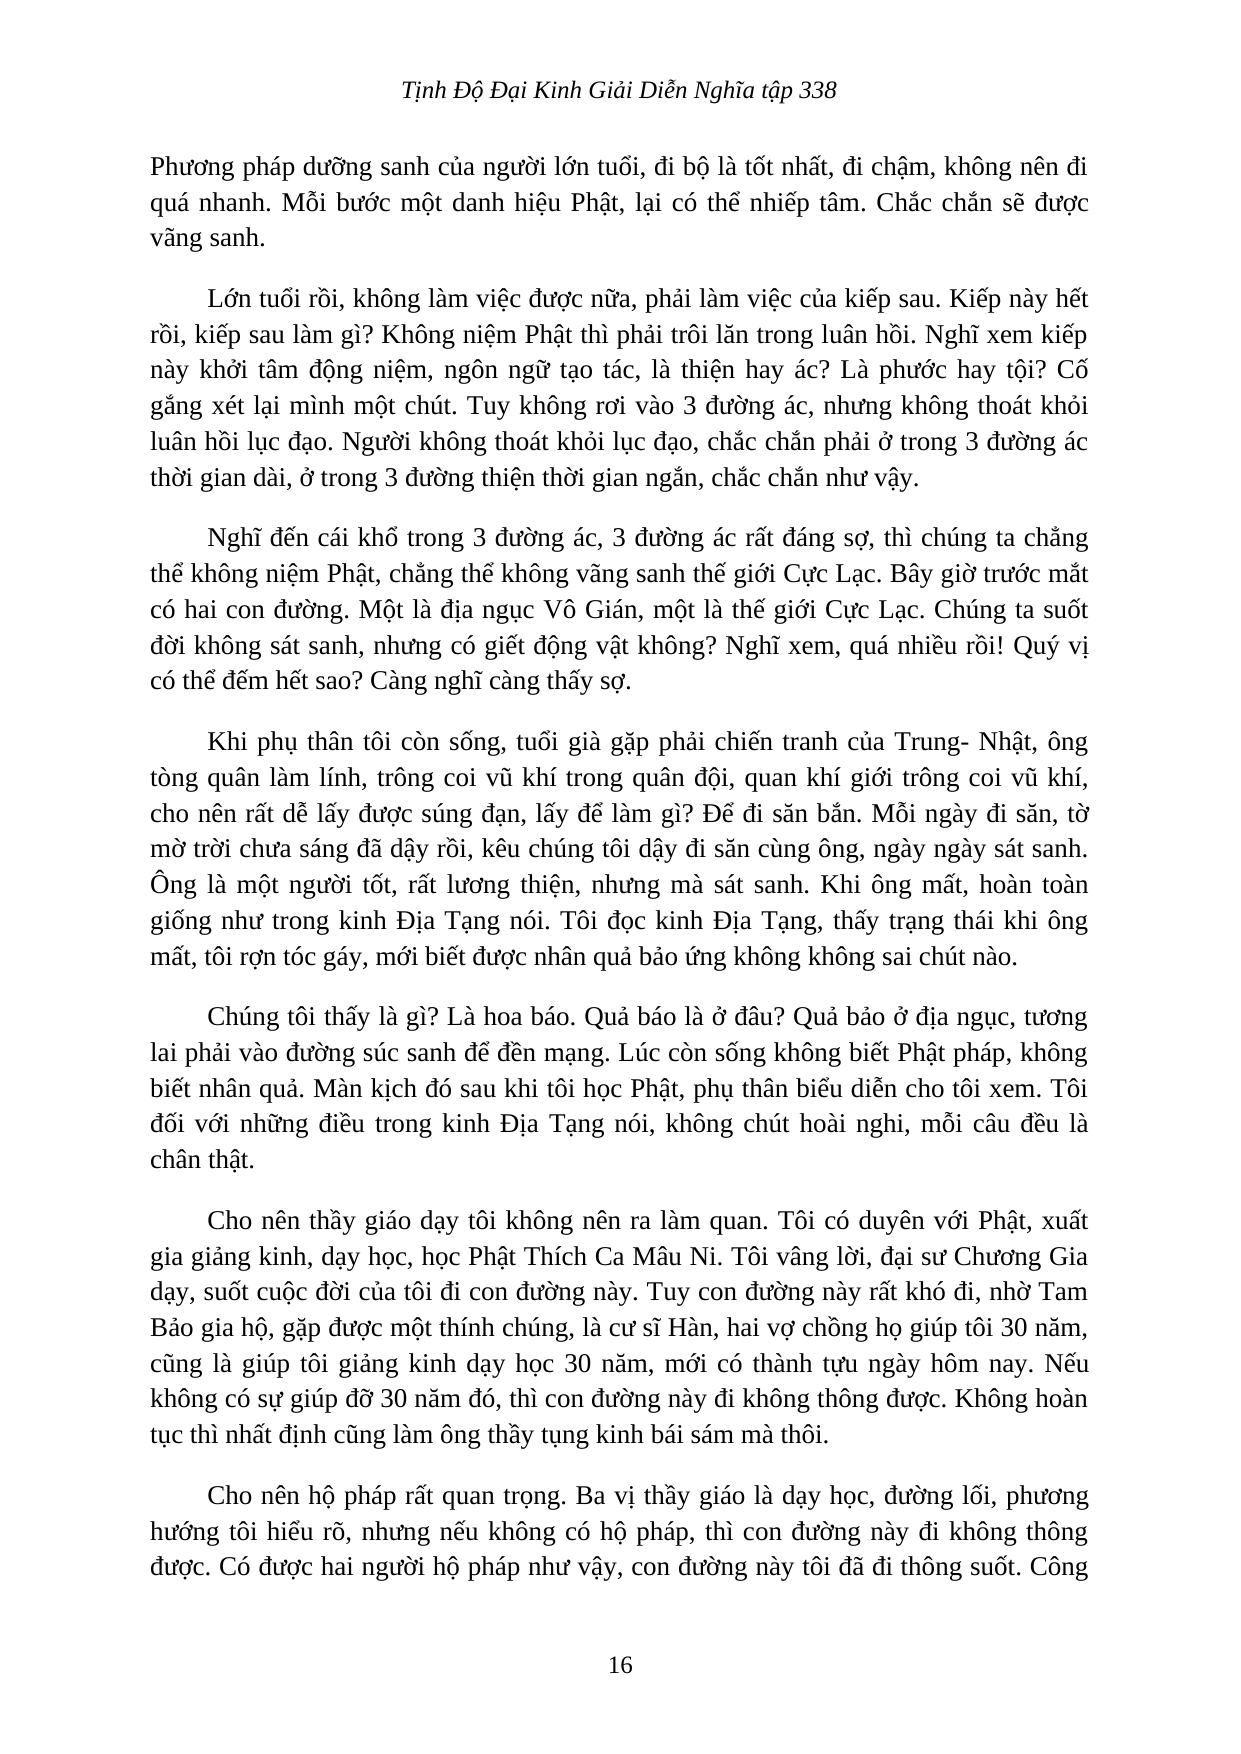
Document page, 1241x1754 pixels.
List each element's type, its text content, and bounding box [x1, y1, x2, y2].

text Khi phụ thân tôi còn sống, tuổi già gặp phải chiến tranh của Trung- Nhật, ông tòng quân làm lính, trông coi vũ khí trong quân đội, quan khí giới trông coi vũ khí, cho nên rất dễ lấy được súng đạn, lấy để làm gì? Để đi săn bắn. Mỗi ngày đi săn, tờ mờ trời chưa sáng đã dậy rồi, kêu chúng tôi dậy đi săn cùng ông, ngày ngày sát sanh. Ông là một người tốt, rất lương thiện, nhưng mà sát sanh. Khi ông mất, hoàn toàn giống như trong kinh Địa Tạng nói. Tôi đọc kinh Địa Tạng, thấy trạng thái khi ông mất, tôi rợn tóc gáy, mới biết được nhân quả bảo ứng không không sai chút nào. [150, 725, 1090, 971]
text Cho nên thầy giáo dạy tôi không nên ra làm quan. Tôi có duyên với Phật, xuất gia giảng kinh, dạy học, học Phật Thích Ca Mâu Ni. Tôi vâng lời, đại sư Chương Gia dạy, suốt cuộc đời của tôi đi con đường này. Tuy con đường này rất khó đi, nhờ Tam Bảo gia hộ, gặp được một thính chúng, là cư sĩ Hàn, hai vợ chồng họ giúp tôi 30 năm, cũng là giúp tôi giảng kinh dạy học 30 năm, mới có thành tựu ngày hôm nay. Nếu không có sự giúp đỡ 30 năm đó, thì con đường này đi không thông được. Không hoàn tục thì nhất định cũng làm ông thầy tụng kinh bái sám mà thôi. [150, 1204, 1090, 1449]
text Chúng tôi thấy là gì? Là hoa báo. Quả báo là ở đâu? Quả bảo ở địa ngục, tương lai phải vào đường súc sanh để đền mạng. Lúc còn sống không biết Phật pháp, không biết nhân quả. Màn kịch đó sau khi tôi học Phật, phụ thân biểu diễn cho tôi xem. Tôi đối với những điều trong kinh Địa Tạng nói, không chút hoài nghi, mỗi câu đều là chân thật. [150, 1000, 1090, 1174]
text Lớn tuổi rồi, không làm việc được nữa, phải làm việc của kiếp sau. Kiếp này hết rồi, kiếp sau làm gì? Không niệm Phật thì phải trôi lăn trong luân hồi. Nghĩ xem kiếp này khởi tâm động niệm, ngôn ngữ tạo tác, là thiện hay ác? Là phước hay tội? Cố gắng xét lại mình một chút. Tuy không rơi vào 3 đường ác, nhưng không thoát khỏi luân hồi lục đạo. Người không thoát khỏi lục đạo, chắc chắn phải ở trong 3 đường ác thời gian dài, ở trong 3 đường thiện thời gian ngắn, chắc chắn như vậy. [150, 282, 1090, 492]
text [150, 150, 1090, 253]
text Nghĩ đến cái khổ trong 3 đường ác, 3 đường ác rất đáng sợ, thì chúng ta chẳng thể không niệm Phật, chẳng thể không vãng sanh thế giới Cực Lạc. Bây giờ trước mắt có hai con đường. Một là địa ngục Vô Gián, một là thế giới Cực Lạc. Chúng ta suốt đời không sát sanh, nhưng có giết động vật không? Nghĩ xem, quá nhiều rồi! Quý vị có thể đếm hết sao? Càng nghĩ càng thấy sợ. [150, 522, 1090, 696]
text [150, 1479, 1090, 1582]
